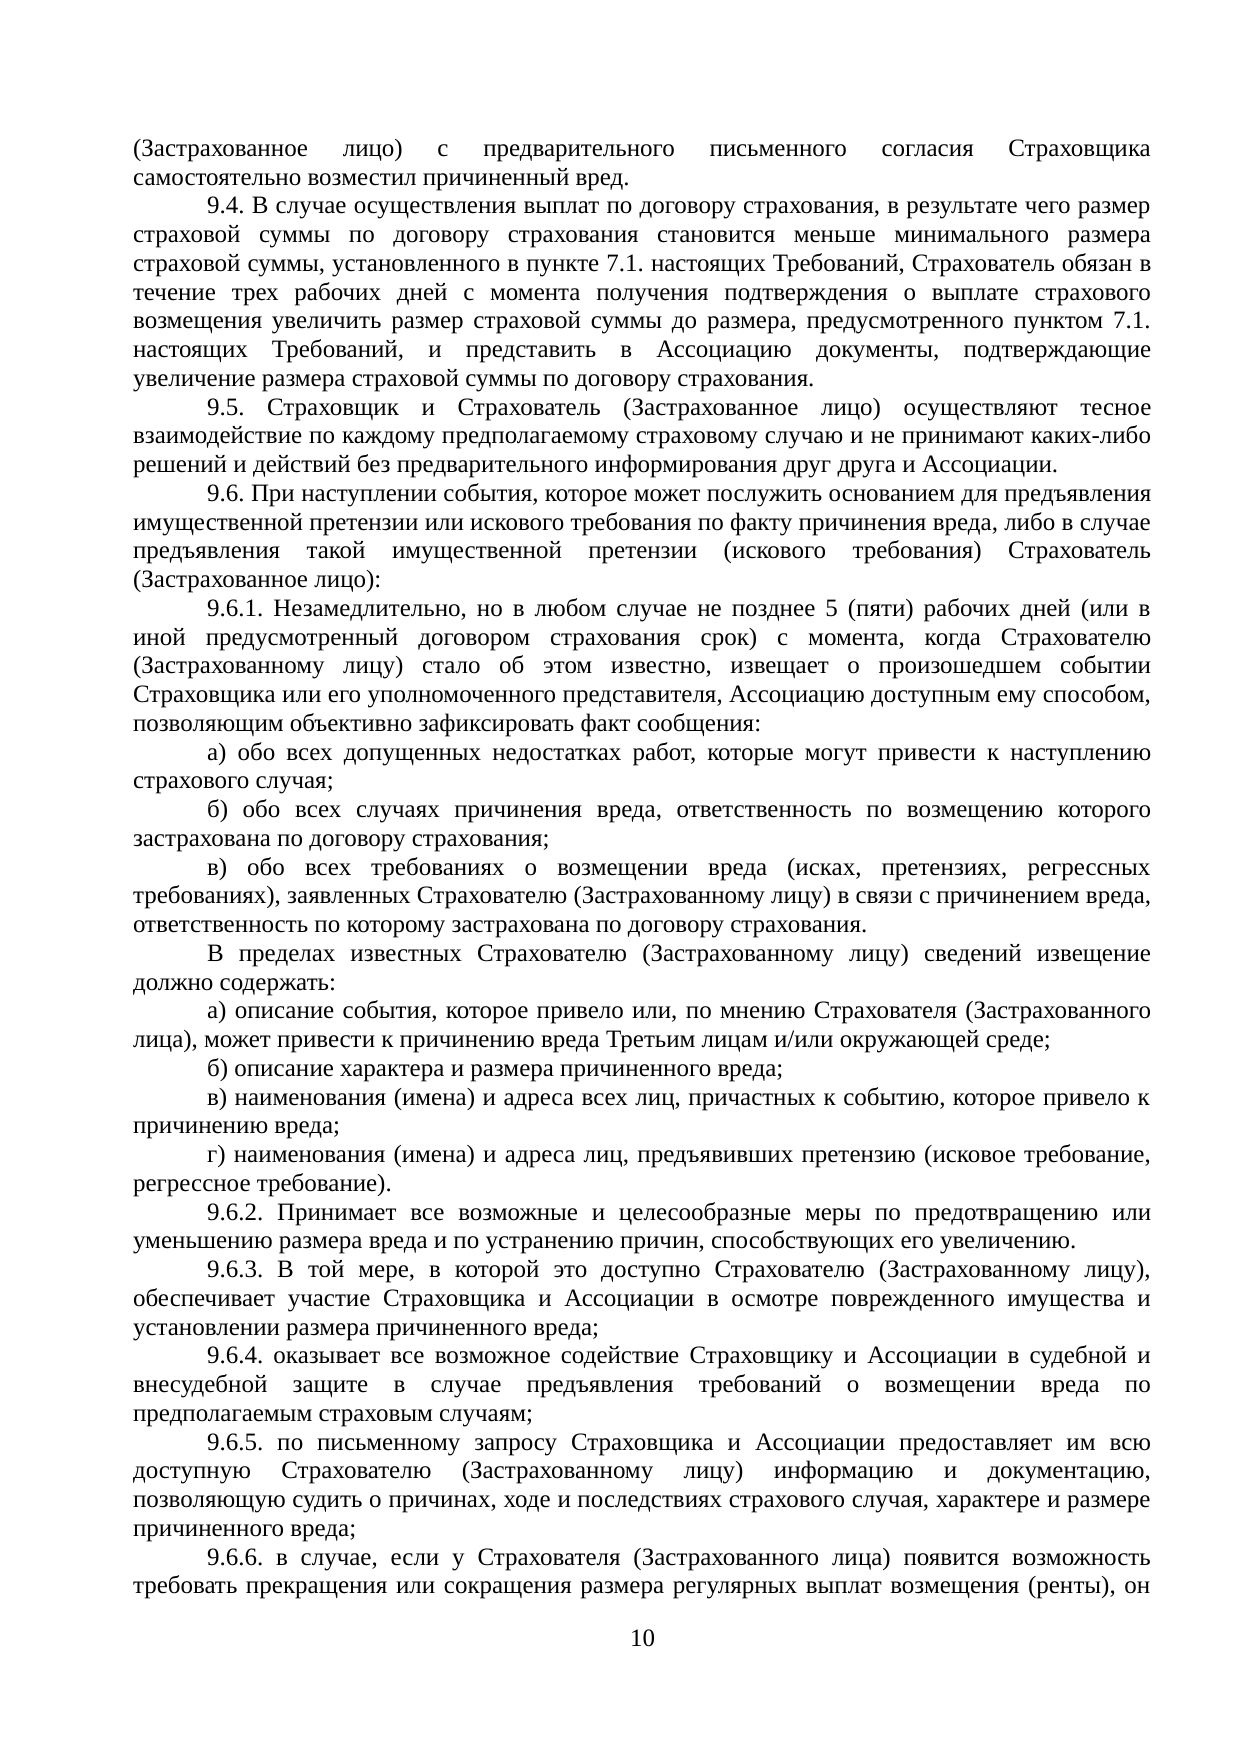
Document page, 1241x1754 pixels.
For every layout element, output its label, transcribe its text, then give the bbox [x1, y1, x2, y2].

text г) наименования (имена) и адреса лиц, предъявивших претензию (исковое требование, регрессное требование). [133, 1139, 1152, 1197]
text в) обо всех требованиях о возмещении вреда (исках, претензиях, регрессных требованиях), заявленных Страхователю (Застрахованному лицу) в связи с причинением вреда, ответственность по которому застрахована по договору страхования. [133, 852, 1152, 938]
text 9.6.2. Принимает все возможные и целесообразные меры по предотвращению или уменьшению размера вреда и по устранению причин, способствующих его увеличению. [133, 1197, 1152, 1254]
text 9.5. Страховщик и Страхователь (Застрахованное лицо) осуществляют тесное взаимодействие по каждому предполагаемому страховому случаю и не принимают каких-либо решений и действий без предварительного информирования друг друга и Ассоциации. [133, 392, 1152, 478]
text В пределах известных Страхователю (Застрахованному лицу) сведений извещение должно содержать: [133, 938, 1152, 995]
text 9.6.3. В той мере, в которой это доступно Страхователю (Застрахованному лицу), обеспечивает участие Страховщика и Ассоциации в осмотре поврежденного имущества и установлении размера причиненного вреда; [133, 1254, 1152, 1340]
text 9.6.1. Незамедлительно, но в любом случае не позднее 5 (пяти) рабочих дней (или в иной предусмотренный договором страхования срок) с момента, когда Страхователю (Застрахованному лицу) стало об этом известно, извещает о произошедшем событии Страховщика или его уполномоченного представителя, Ассоциацию доступным ему способом, позволяющим объективно зафиксировать факт сообщения: [133, 593, 1152, 737]
text а) описание события, которое привело или, по мнению Страхователя (Застрахованного лица), может привести к причинению вреда Третьим лицам и/или окружающей среде; [133, 995, 1152, 1053]
text 9.6.5. по письменному запросу Страховщика и Ассоциации предоставляет им всю доступную Страхователю (Застрахованному лицу) информацию и документацию, позволяющую судить о причинах, ходе и последствиях страхового случая, характере и размере причиненного вреда; [133, 1427, 1152, 1542]
text а) обо всех допущенных недостатках работ, которые могут привести к наступлению страхового случая; [133, 737, 1152, 794]
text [133, 1542, 1152, 1599]
text б) обо всех случаях причинения вреда, ответственность по возмещению которого застрахована по договору страхования; [133, 794, 1152, 852]
text б) описание характера и размера причиненного вреда; [133, 1053, 1152, 1082]
text в) наименования (имена) и адреса всех лиц, причастных к событию, которое привело к причинению вреда; [133, 1082, 1152, 1139]
text 9.6.4. оказывает все возможное содействие Страховщику и Ассоциации в судебной и внесудебной защите в случае предъявления требований о возмещении вреда по предполагаемым страховым случаям; [133, 1340, 1152, 1427]
text 9.6. При наступлении события, которое может послужить основанием для предъявления имущественной претензии или искового требования по факту причинения вреда, либо в случае предъявления такой имущественной претензии (искового требования) Страхователь (Застрахованное лицо): [133, 478, 1152, 593]
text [133, 133, 1152, 190]
text 9.4. В случае осуществления выплат по договору страхования, в результате чего размер страховой суммы по договору страхования становится меньше минимального размера страховой суммы, установленного в пункте 7.1. настоящих Требований, Страхователь обязан в течение трех рабочих дней с момента получения подтверждения о выплате страхового возмещения увеличить размер страховой суммы до размера, предусмотренного пунктом 7.1. настоящих Требований, и представить в Ассоциацию документы, подтверждающие увеличение размера страховой суммы по договору страхования. [133, 190, 1152, 392]
